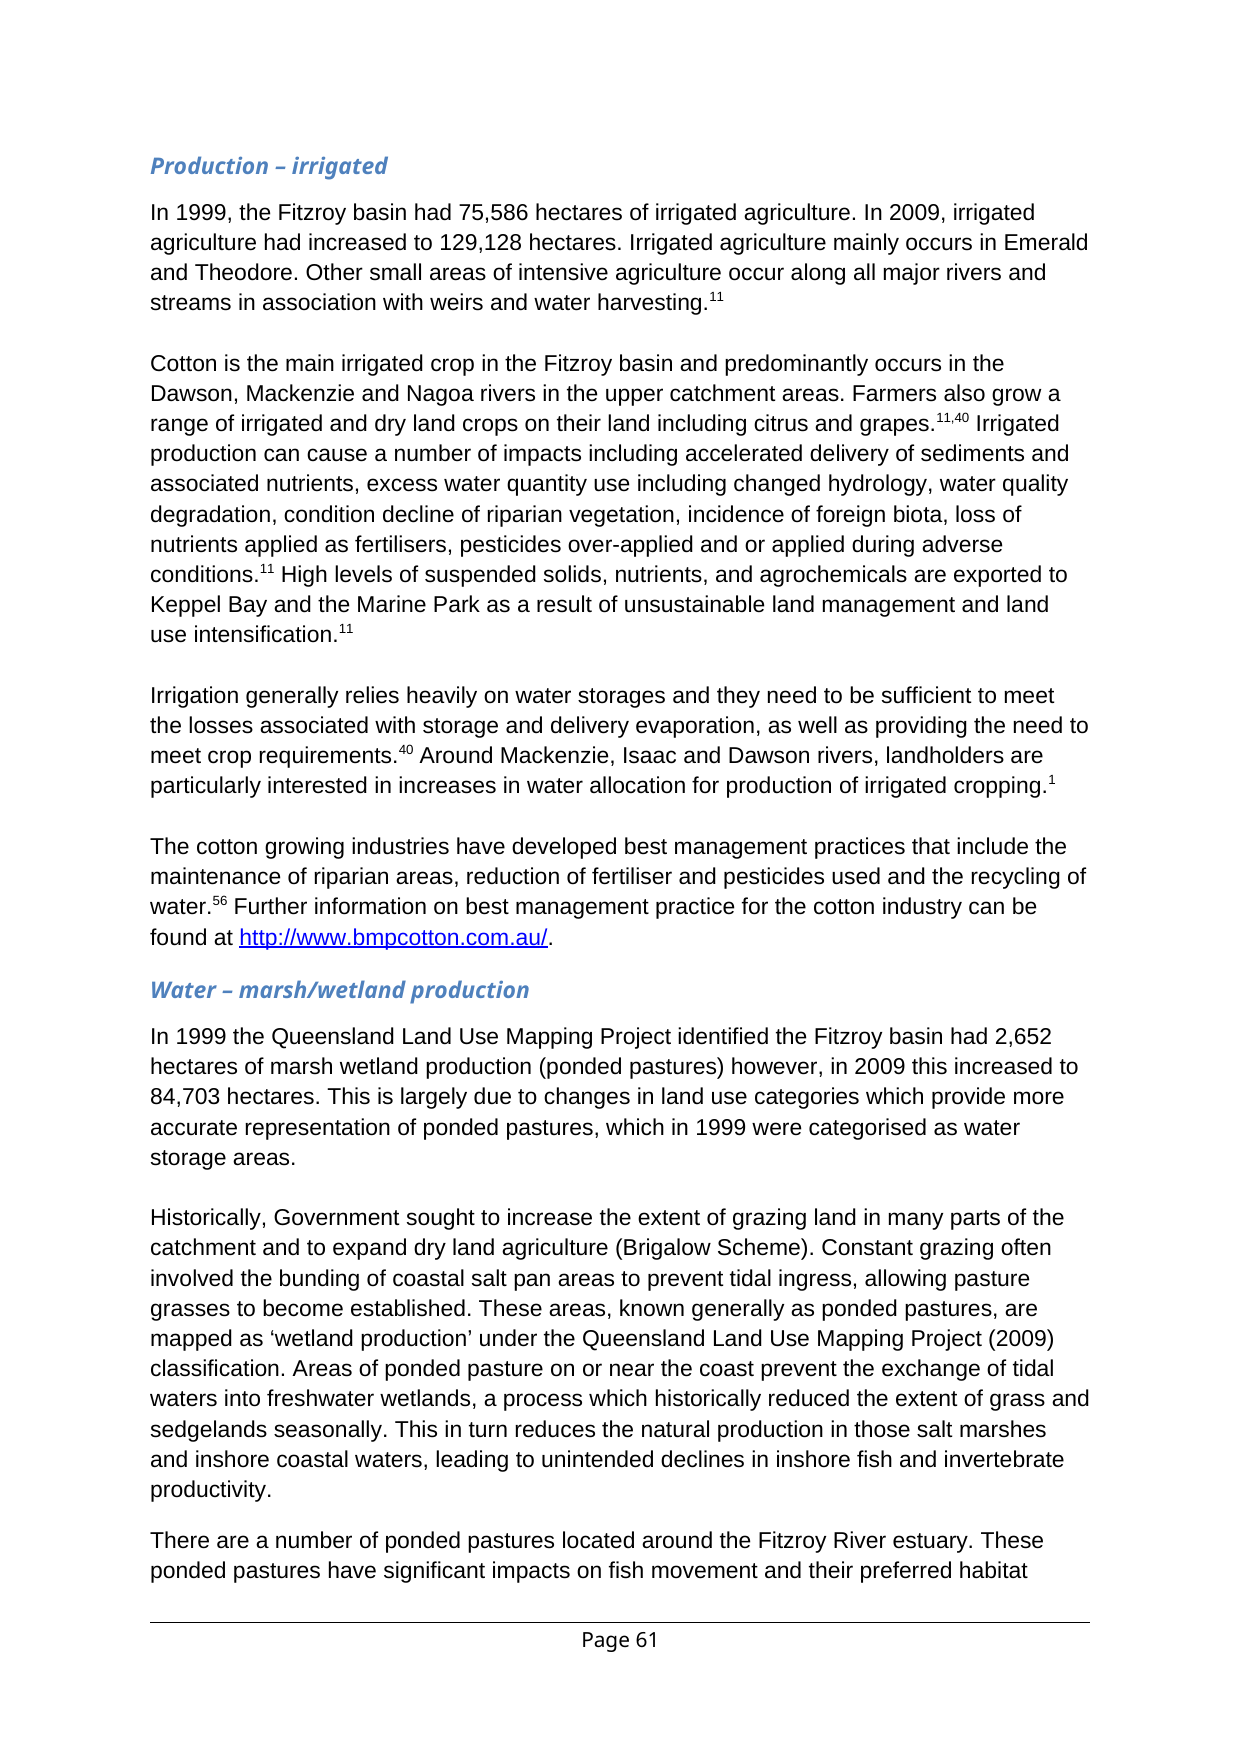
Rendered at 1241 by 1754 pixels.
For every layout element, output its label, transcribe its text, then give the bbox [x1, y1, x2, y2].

text Cotton is the main irrigated crop in the Fitzroy basin and predominantly occurs in the Dawson, Mackenzie and Nagoa rivers in the upper catchment areas. Farmers also grow a range of irrigated and dry land crops on their land including citrus and grapes.11,40 Irrigated production can cause a number of impacts including accelerated delivery of sediments and associated nutrients, excess water quantity use including changed hydrology, water quality degradation, condition decline of riparian vegetation, incidence of foreign biota, loss of nutrients applied as fertilisers, pesticides over-applied and or applied during adverse conditions.11 High levels of suspended solids, nutrients, and agrochemicals are exported to Keppel Bay and the Marine Park as a result of unsustainable land management and land use intensification.11 [150, 349, 1090, 648]
subtitle Water – marsh/wetland production [150, 974, 1090, 1006]
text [150, 1527, 1090, 1584]
text In 1999, the Fitzroy basin had 75,586 hectares of irrigated agriculture. In 2009, irrigated agriculture had increased to 129,128 hectares. Irrigated agriculture mainly occurs in Emerald and Theodore. Other small areas of intensive agriculture occur along all major rivers and streams in association with weirs and water harvesting.11 [150, 198, 1090, 315]
text Irrigation generally relies heavily on water storages and they need to be sufficient to meet the losses associated with storage and delivery evaporation, as well as providing the need to meet crop requirements.40 Around Mackenzie, Isaac and Dawson rivers, landholders are particularly interested in increases in water allocation for production of irrigated cropping.1 [150, 682, 1090, 799]
text In 1999 the Queensland Land Use Mapping Project identified the Fitzroy basin had 2,652 hectares of marsh wetland production (ponded pastures) however, in 2009 this increased to 84,703 hectares. This is largely due to changes in land use categories which provide more accurate representation of ponded pastures, which in 1999 were categorised as water storage areas. [150, 1023, 1090, 1170]
text The cotton growing industries have developed best management practices that include the maintenance of riparian areas, reduction of fertiliser and pesticides used and the recycling of water.56 Further information on best management practice for the cotton industry can be found at http://www.bmpcotton.com.au/. [150, 833, 1090, 950]
subtitle Production – irrigated [150, 150, 1090, 181]
text Historically, Government sought to increase the extent of grazing land in many parts of the catchment and to expand dry land agriculture (Brigalow Scheme). Constant grazing often involved the bunding of coastal salt pan areas to prevent tidal ingress, allowing pasture grasses to become established. These areas, known generally as ponded pastures, are mapped as ‘wetland production’ under the Queensland Land Use Mapping Project (2009) classification. Areas of ponded pasture on or near the coast prevent the exchange of tidal waters into freshwater wetlands, a process which historically reduced the extent of grass and sedgelands seasonally. This in turn reduces the natural production in those salt marshes and inshore coastal waters, leading to unintended declines in inshore fish and invertebrate productivity. [150, 1204, 1090, 1502]
